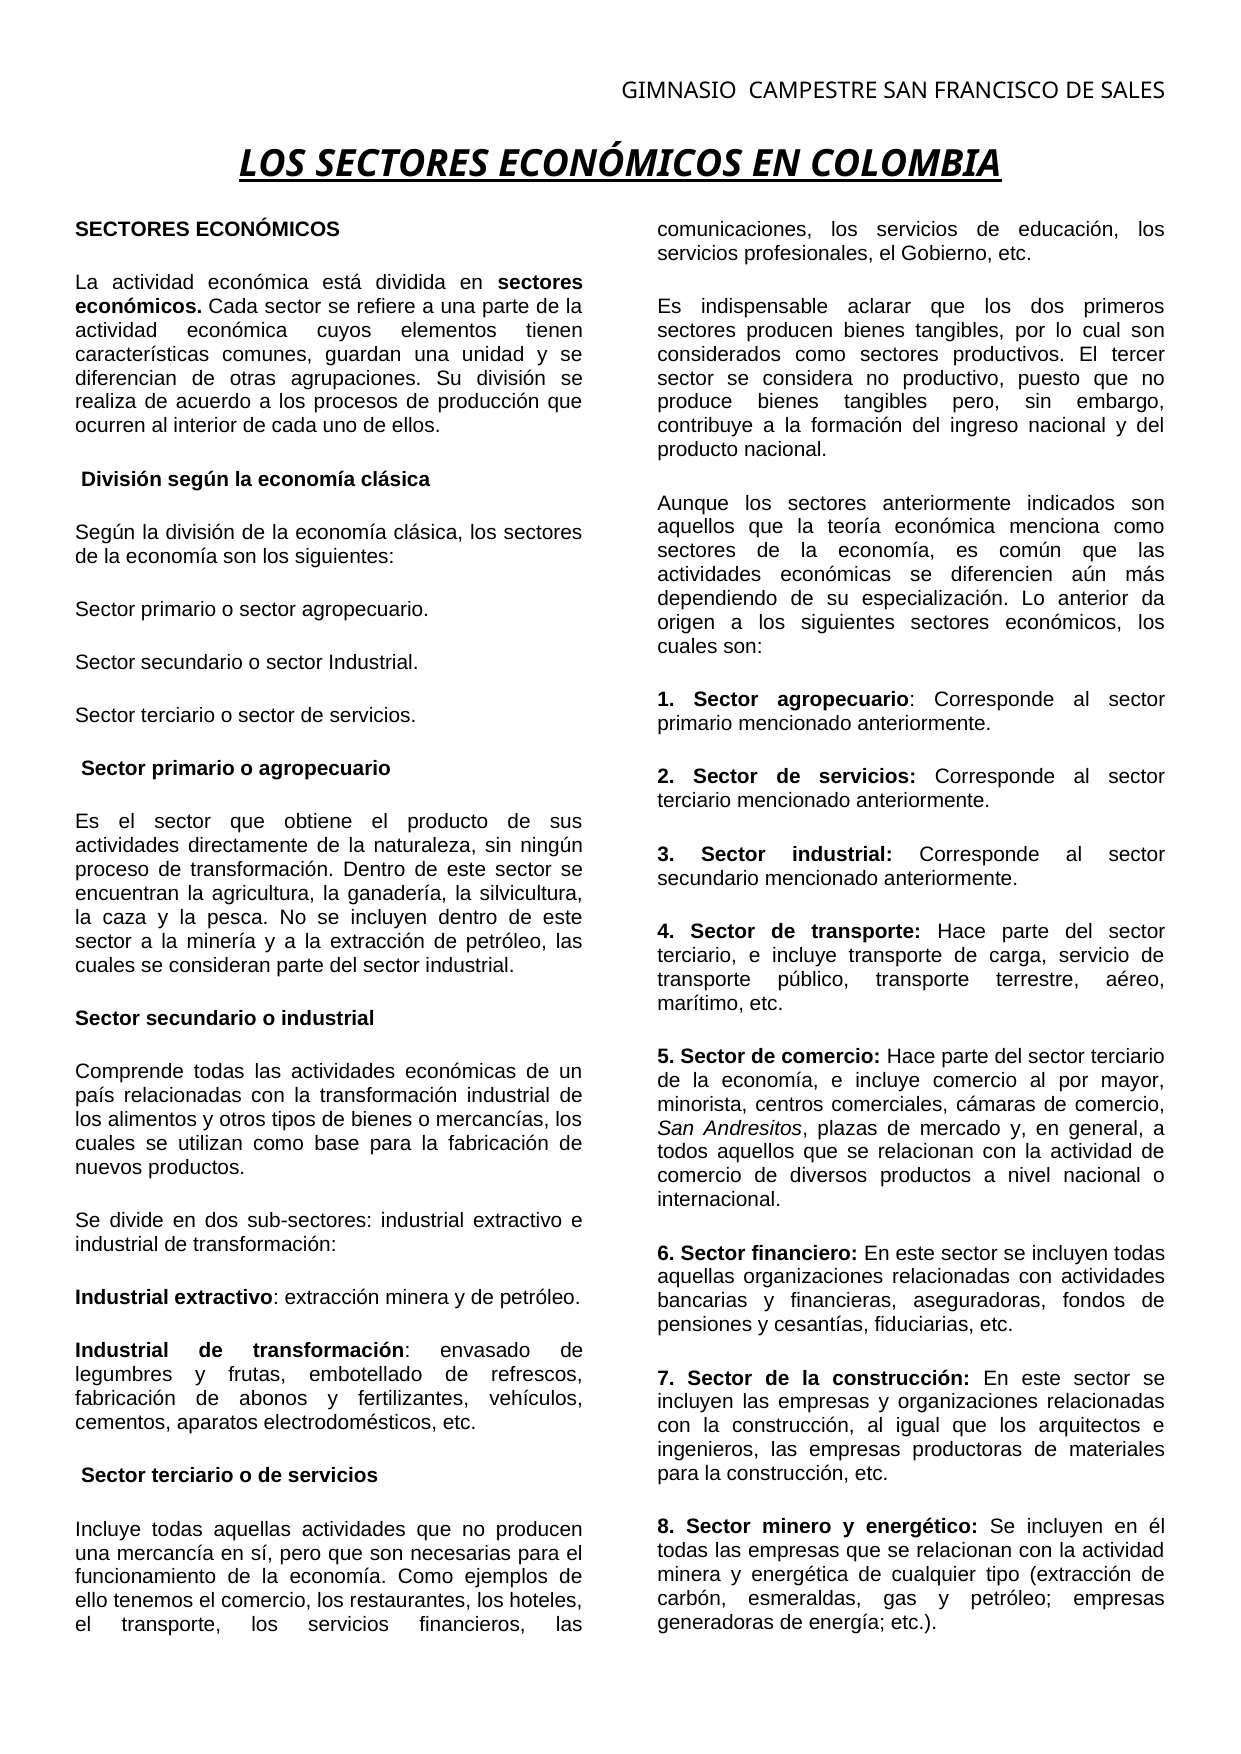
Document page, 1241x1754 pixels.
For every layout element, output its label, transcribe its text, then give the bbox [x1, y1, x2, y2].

text Comprende todas las actividades económicas de un país relacionadas con la transformación industrial de los alimentos y otros tipos de bienes o mercancías, los cuales se utilizan como base para la fabricación de nuevos productos. [75, 1059, 583, 1179]
text Incluye todas aquellas actividades que no producen una mercancía en sí, pero que son necesarias para el funcionamiento de la economía. Como ejemplos de ello tenemos el comercio, los restaurantes, los hoteles, el transporte, los servicios financieros, las comunicaciones, los servicios de educación, los servicios profesionales, el Gobierno, etc. [657, 216, 1165, 264]
text 8. Sector minero y energético: Se incluyen en él todas las empresas que se relacionan con la actividad minera y energética de cualquier tipo (extracción de carbón, esmeraldas, gas y petróleo; empresas generadoras de energía; etc.). [657, 1514, 1165, 1634]
text División según la economía clásica [75, 466, 583, 490]
text LOS SECTORES ECONÓMICOS EN COLOMBIA [75, 136, 1165, 187]
text 5. Sector de comercio: Hace parte del sector terciario de la economía, e incluye comercio al por mayor, minorista, centros comerciales, cámaras de comercio, San Andresitos, plazas de mercado y, en general, a todos aquellos que se relacionan con la actividad de comercio de diversos productos a nivel nacional o internacional. [657, 1043, 1165, 1211]
text 1. Sector agropecuario: Corresponde al sector primario mencionado anteriormente. [657, 687, 1165, 735]
text 2. Sector de servicios: Corresponde al sector terciario mencionado anteriormente. [657, 764, 1165, 812]
text Sector primario o agropecuario [75, 756, 583, 780]
text Es el sector que obtiene el producto de sus actividades directamente de la naturaleza, sin ningún proceso de transformación. Dentro de este sector se encuentran la agricultura, la ganadería, la silvicultura, la caza y la pesca. No se incluyen dentro de este sector a la minería y a la extracción de petróleo, las cuales se consideran parte del sector industrial. [75, 809, 583, 977]
text Sector secundario o industrial [75, 1006, 583, 1030]
text Se divide en dos sub-sectores: industrial extractivo e industrial de transformación: [75, 1208, 583, 1256]
text Sector terciario o de servicios [75, 1463, 583, 1487]
text Sector primario o sector agropecuario. [75, 597, 583, 621]
text 7. Sector de la construcción: En este sector se incluyen las empresas y organizaciones relacionadas con la construcción, al igual que los arquitectos e ingenieros, las empresas productoras de materiales para la construcción, etc. [657, 1365, 1165, 1485]
text SECTORES ECONÓMICOS [75, 216, 583, 240]
text Incluye todas aquellas actividades que no producen una mercancía en sí, pero que son necesarias para el funcionamiento de la economía. Como ejemplos de ello tenemos el comercio, los restaurantes, los hoteles, el transporte, los servicios financieros, las comunicaciones, los servicios de educación, los servicios profesionales, el Gobierno, etc. [75, 1516, 583, 1636]
text Industrial extractivo: extracción minera y de petróleo. [75, 1285, 583, 1309]
text 3. Sector industrial: Corresponde al sector secundario mencionado anteriormente. [657, 841, 1165, 889]
text 4. Sector de transporte: Hace parte del sector terciario, e incluye transporte de carga, servicio de transporte público, transporte terrestre, aéreo, marítimo, etc. [657, 918, 1165, 1014]
text Sector secundario o sector Industrial. [75, 650, 583, 674]
text Industrial de transformación: envasado de legumbres y frutas, embotellado de refrescos, fabricación de abonos y fertilizantes, vehículos, cementos, aparatos electrodomésticos, etc. [75, 1338, 583, 1434]
text Sector terciario o sector de servicios. [75, 703, 583, 727]
text 6. Sector financiero: En este sector se incluyen todas aquellas organizaciones relacionadas con actividades bancarias y financieras, aseguradoras, fondos de pensiones y cesantías, fiduciarias, etc. [657, 1240, 1165, 1336]
text Es indispensable aclarar que los dos primeros sectores producen bienes tangibles, por lo cual son considerados como sectores productivos. El tercer sector se considera no productivo, puesto que no produce bienes tangibles pero, sin embargo, contribuye a la formación del ingreso nacional y del producto nacional. [657, 293, 1165, 461]
text La actividad económica está dividida en sectores económicos. Cada sector se refiere a una parte de la actividad económica cuyos elementos tienen características comunes, guardan una unidad y se diferencian de otras agrupaciones. Su división se realiza de acuerdo a los procesos de producción que ocurren al interior de cada uno de ellos. [75, 269, 583, 437]
text Según la división de la economía clásica, los sectores de la economía son los siguientes: [75, 519, 583, 567]
text Aunque los sectores anteriormente indicados son aquellos que la teoría económica menciona como sectores de la economía, es común que las actividades económicas se diferencien aún más dependiendo de su especialización. Lo anterior da origen a los siguientes sectores económicos, los cuales son: [657, 490, 1165, 658]
